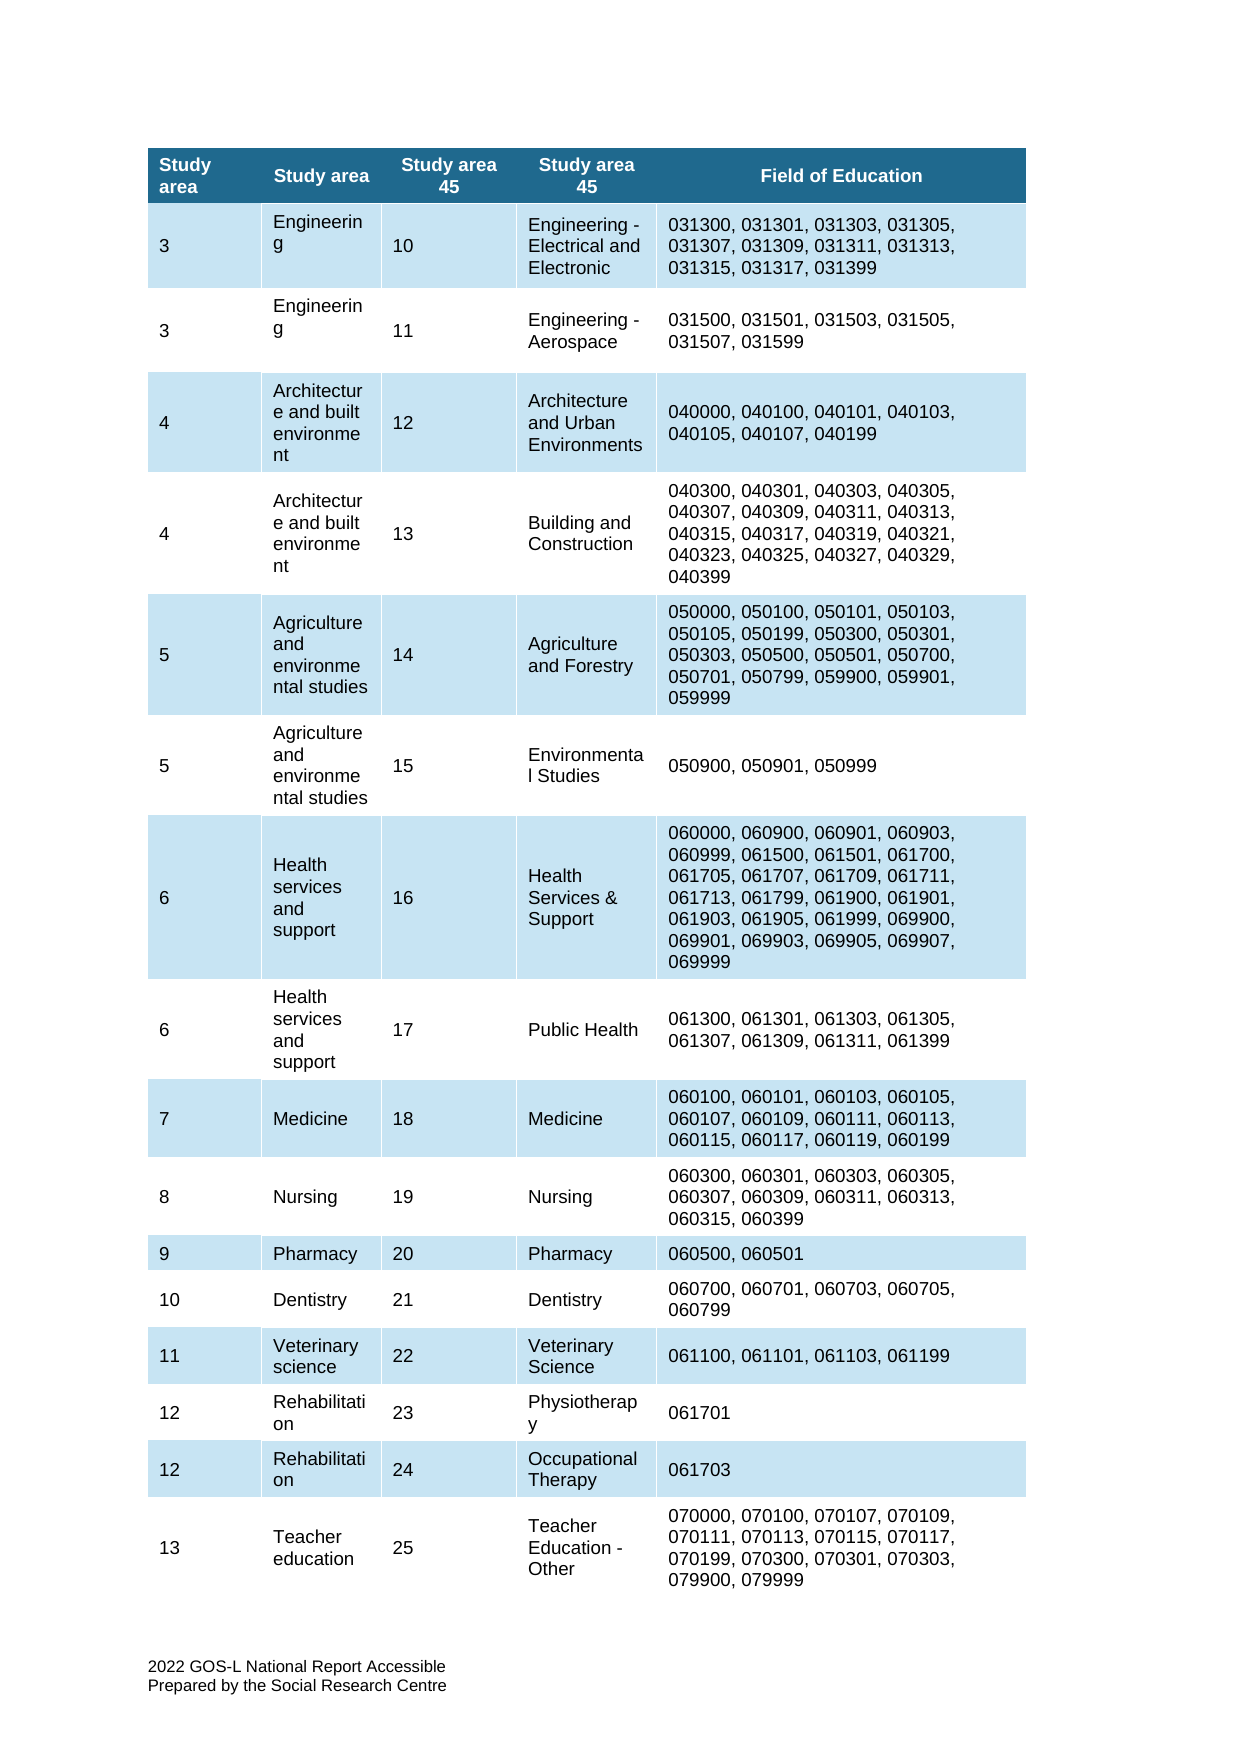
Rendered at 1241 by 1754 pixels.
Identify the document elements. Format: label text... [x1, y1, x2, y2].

table_cell 060100, 060101, 060103, 060105, 060107, 060109, 060111, 060113, 060115, 060117, 060119, 060199 [657, 1080, 1026, 1157]
table_cell 17 [381, 980, 517, 1079]
table_cell 13 [381, 473, 517, 593]
table_cell 3 [148, 203, 261, 288]
table_cell 040300, 040301, 040303, 040305, 040307, 040309, 040311, 040313, 040315, 040317, 040319, 040321, 040323, 040325, 040327, 040329, 040399 [657, 473, 1026, 593]
table_cell 6 [148, 815, 261, 979]
table_cell Medicine [262, 1080, 381, 1157]
table_cell Architecture and Urban Environments [517, 373, 656, 472]
table_cell Public Health [517, 980, 657, 1079]
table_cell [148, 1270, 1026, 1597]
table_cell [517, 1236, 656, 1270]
table_cell 12 [382, 373, 516, 472]
table_cell 050000, 050100, 050101, 050103, 050105, 050199, 050300, 050301, 050303, 050500, 050501, 050700, 050701, 050799, 059900, 059901, 059999 [657, 595, 1026, 715]
table_cell Environmental Studies [517, 716, 657, 814]
table_cell 040000, 040100, 040101, 040103, 040105, 040107, 040199 [657, 373, 1026, 472]
table_cell Health Services & Support [517, 816, 656, 979]
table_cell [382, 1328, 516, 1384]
table_cell 10 [382, 204, 516, 288]
table_cell Medicine [517, 1080, 656, 1157]
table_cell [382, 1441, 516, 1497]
table_cell 18 [382, 1080, 516, 1157]
table_cell 11 [381, 289, 517, 372]
table_cell Engineering - Electrical and Electronic [517, 204, 656, 288]
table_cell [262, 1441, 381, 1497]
table_cell 8 [148, 1157, 262, 1235]
table_cell 4 [148, 472, 262, 593]
table_cell 5 [148, 594, 261, 715]
table_cell 031300, 031301, 031303, 031305, 031307, 031309, 031311, 031313, 031315, 031317, 031399 [657, 204, 1026, 288]
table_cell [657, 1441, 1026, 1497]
table_cell Nursing [262, 1158, 381, 1235]
table_cell 060300, 060301, 060303, 060305, 060307, 060309, 060311, 060313, 060315, 060399 [657, 1158, 1026, 1235]
table_cell 031500, 031501, 031503, 031505, 031507, 031599 [657, 289, 1026, 372]
table_cell 9 [148, 1235, 261, 1270]
table_cell Engineering - Aerospace [517, 289, 657, 372]
table_header Study area [262, 148, 381, 203]
table_cell Architecture and built environment [262, 373, 381, 472]
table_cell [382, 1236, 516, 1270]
table_cell 6 [148, 979, 262, 1079]
table_cell 050900, 050901, 050999 [657, 716, 1026, 814]
table_cell Agriculture and environmental studies [262, 595, 381, 715]
table_cell Architecture and built environment [262, 473, 381, 593]
table_cell 19 [381, 1158, 517, 1235]
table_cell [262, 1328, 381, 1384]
table_cell Engineering [262, 204, 381, 288]
table_cell 4 [148, 372, 261, 472]
table_header Study area 45 [381, 148, 517, 203]
table_cell 060000, 060900, 060901, 060903, 060999, 061500, 061501, 061700, 061705, 061707, 061709, 061711, 061713, 061799, 061900, 061901, 061903, 061905, 061999, 069900, 069901, 069903, 069905, 069907, 069999 [657, 816, 1026, 979]
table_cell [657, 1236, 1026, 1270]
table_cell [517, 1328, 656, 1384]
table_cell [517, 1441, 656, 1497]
table_cell Health services and support [262, 980, 381, 1079]
table_cell 5 [148, 715, 262, 814]
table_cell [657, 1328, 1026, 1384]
table_cell Agriculture and environmental studies [262, 716, 381, 814]
table_cell Health services and support [262, 816, 381, 979]
table_cell Engineering [262, 289, 381, 372]
table_header Field of Education [657, 148, 1026, 203]
table_cell Nursing [517, 1158, 657, 1235]
table_cell 14 [382, 595, 516, 715]
table_header Study area [148, 148, 262, 203]
table_cell Building and Construction [517, 473, 657, 593]
table_header Study area 45 [517, 148, 657, 203]
table_cell Pharmacy [262, 1236, 381, 1270]
table_cell 15 [381, 716, 517, 814]
table_cell Agriculture and Forestry [517, 595, 656, 715]
table_cell 7 [148, 1079, 261, 1157]
table_cell 3 [148, 288, 262, 372]
table_cell 061300, 061301, 061303, 061305, 061307, 061309, 061311, 061399 [657, 980, 1026, 1079]
table_cell 16 [382, 816, 516, 979]
